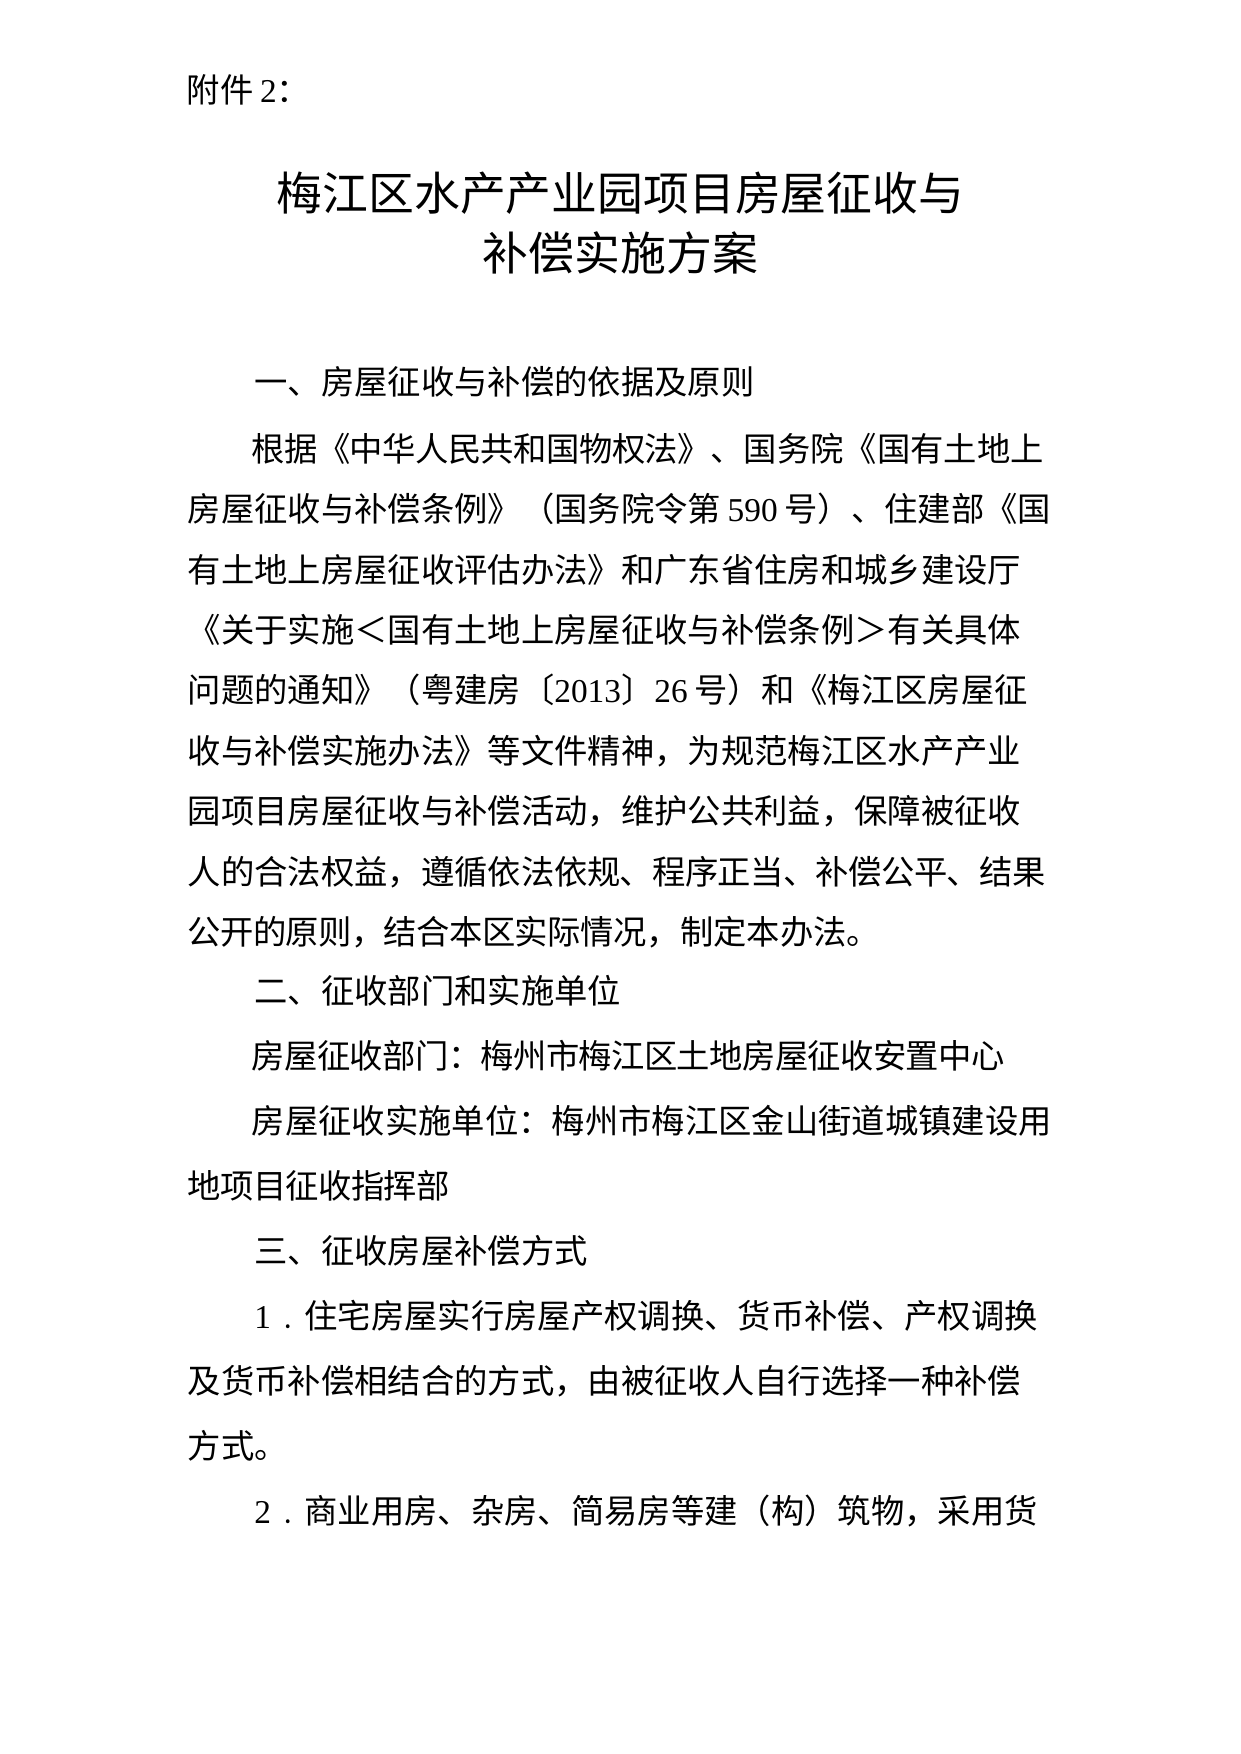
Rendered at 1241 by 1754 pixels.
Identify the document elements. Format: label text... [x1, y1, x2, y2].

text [187, 1477, 1053, 1542]
text 一、房屋征收与补偿的依据及原则 [187, 348, 1053, 413]
text 房屋征收部门：梅州市梅江区土地房屋征收安置中心 [187, 1022, 1053, 1087]
text 根据《中华人民共和国物权法》、国务院《国有土地上房屋征收与补偿条例》（国务院令第590号）、住建部《国有土地上房屋征收评估办法》和广东省住房和城乡建设厅《关于实施＜国有土地上房屋征收与补偿条例＞有关具体问题的通知》（粤建房〔2013〕26号）和《梅江区房屋征收与补偿实施办法》等文件精神，为规范梅江区水产产业园项目房屋征收与补偿活动，维护公共利益，保障被征收人的合法权益，遵循依法依规、程序正当、补偿公平、结果公开的原则，结合本区实际情况，制定本办法。 [187, 413, 1053, 957]
text 梅江区水产产业园项目房屋征收与 [187, 162, 1053, 222]
text 二、征收部门和实施单位 [187, 957, 1053, 1022]
text 补偿实施方案 [187, 222, 1053, 283]
text 房屋征收实施单位：梅州市梅江区金山街道城镇建设用地项目征收指挥部 [187, 1087, 1053, 1217]
text 三、征收房屋补偿方式 [187, 1217, 1053, 1282]
text 1﹒住宅房屋实行房屋产权调换、货币补偿、产权调换及货币补偿相结合的方式，由被征收人自行选择一种补偿方式。 [187, 1282, 1053, 1477]
